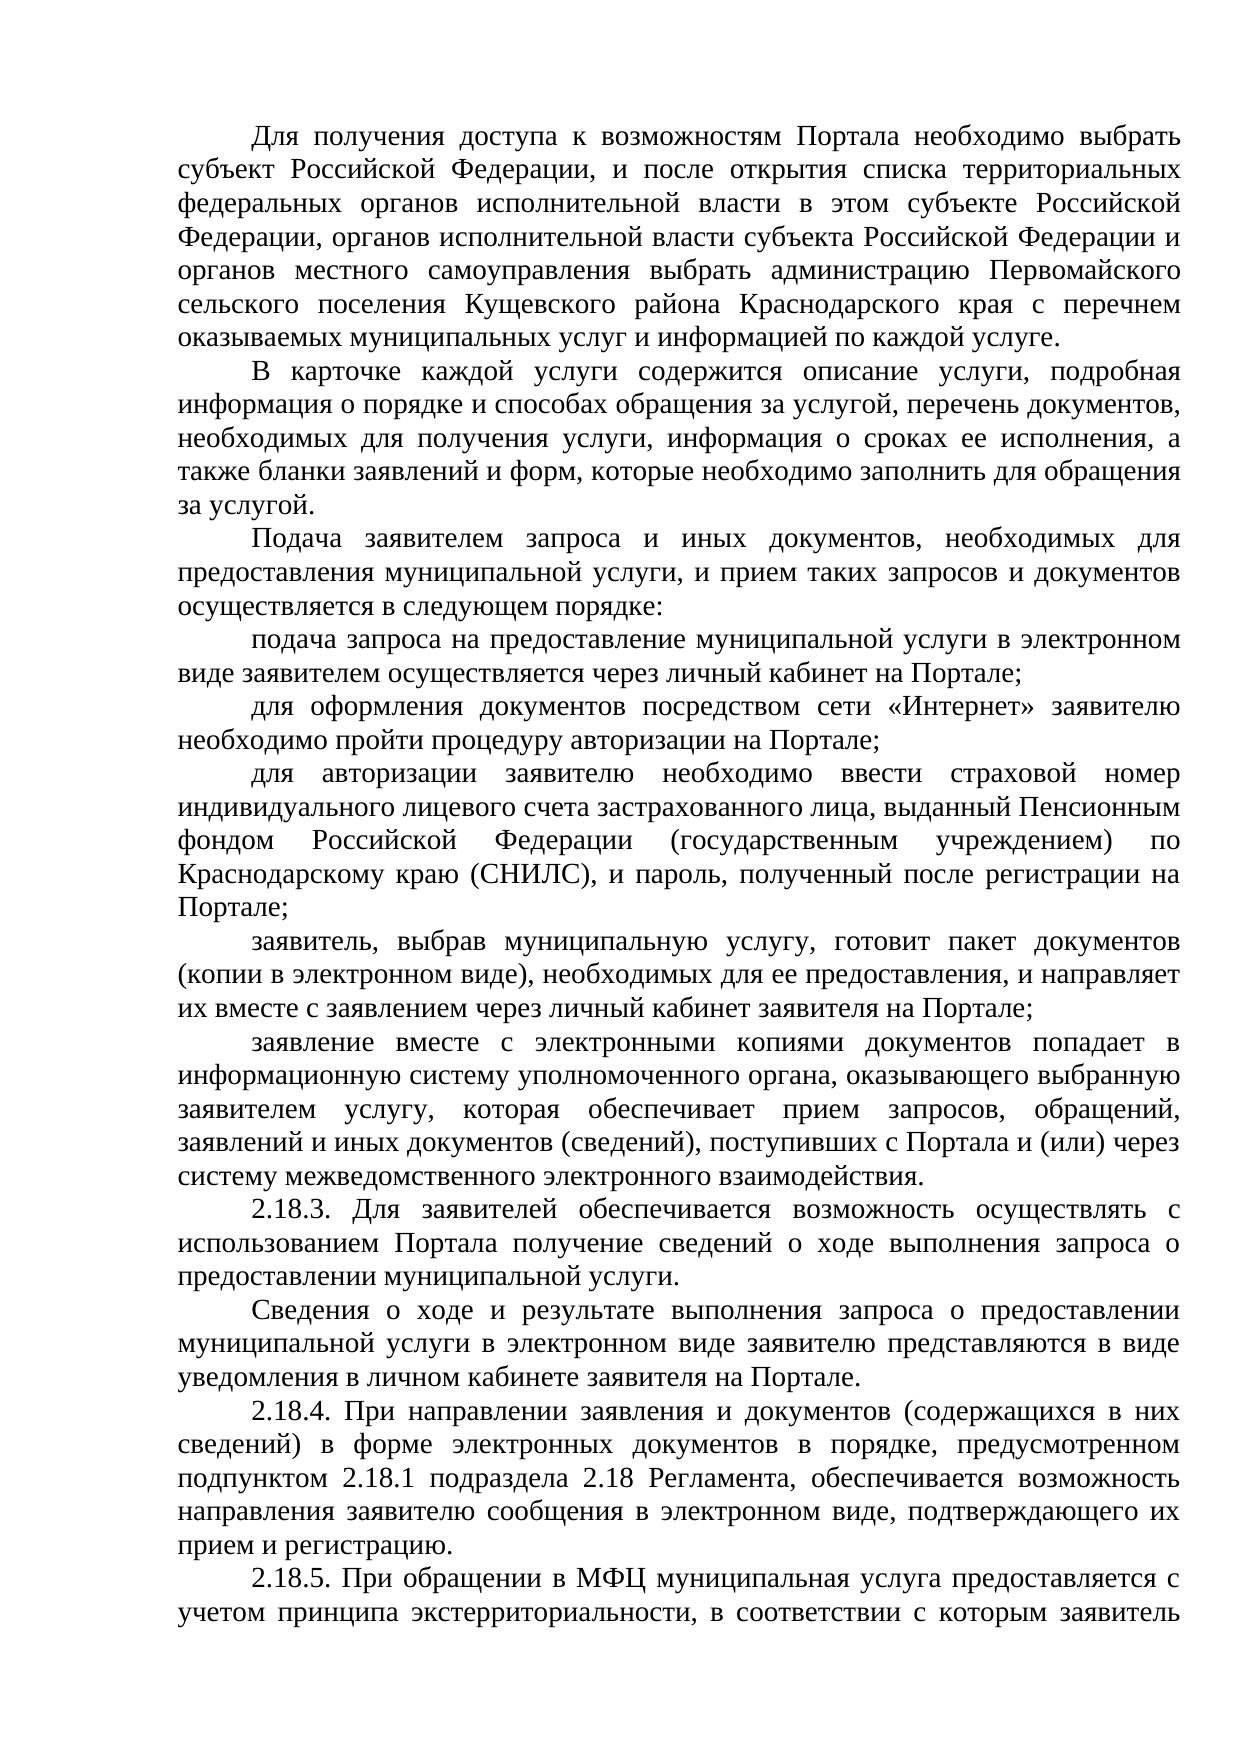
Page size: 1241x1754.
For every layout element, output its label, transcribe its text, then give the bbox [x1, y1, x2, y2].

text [177, 1560, 1181, 1627]
text Сведения о ходе и результате выполнения запроса о предоставлении муниципальной услуги в электронном виде заявителю представляются в виде уведомления в личном кабинете заявителя на Портале. [177, 1292, 1181, 1393]
text заявление вместе с электронными копиями документов попадает в информационную систему уполномоченного органа, оказывающего выбранную заявителем услугу, которая обеспечивает прием запросов, обращений, заявлений и иных документов (сведений), поступивших с Портала и (или) через систему межведомственного электронного взаимодействия. [177, 1024, 1181, 1191]
text заявитель, выбрав муниципальную услугу, готовит пакет документов (копии в электронном виде), необходимых для ее предоставления, и направляет их вместе с заявлением через личный кабинет заявителя на Портале; [177, 923, 1181, 1024]
text для оформления документов посредством сети «Интернет» заявителю необходимо пройти процедуру авторизации на Портале; [177, 688, 1181, 755]
text для авторизации заявителю необходимо ввести страховой номер индивидуального лицевого счета застрахованного лица, выданный Пенсионным фондом Российской Федерации (государственным учреждением) по Краснодарскому краю (СНИЛС), и пароль, полученный после регистрации на Портале; [177, 755, 1181, 923]
text Подача заявителем запроса и иных документов, необходимых для предоставления муниципальной услуги, и прием таких запросов и документов осуществляется в следующем порядке: [177, 521, 1182, 621]
text подача запроса на предоставление муниципальной услуги в электронном виде заявителем осуществляется через личный кабинет на Портале; [177, 621, 1182, 688]
text 2.18.4. При направлении заявления и документов (содержащихся в них сведений) в форме электронных документов в порядке, предусмотренном подпунктом 2.18.1 подраздела 2.18 Регламента, обеспечивается возможность направления заявителю сообщения в электронном виде, подтверждающего их прием и регистрацию. [177, 1393, 1181, 1560]
text 2.18.3. Для заявителей обеспечивается возможность осуществлять с использованием Портала получение сведений о ходе выполнения запроса о предоставлении муниципальной услуги. [177, 1191, 1181, 1292]
text В карточке каждой услуги содержится описание услуги, подробная информация о порядке и способах обращения за услугой, перечень документов, необходимых для получения услуги, информация о сроках ее исполнения, а также бланки заявлений и форм, которые необходимо заполнить для обращения за услугой. [177, 353, 1182, 521]
text Для получения доступа к возможностям Портала необходимо выбрать субъект Российской Федерации, и после открытия списка территориальных федеральных органов исполнительной власти в этом субъекте Российской Федерации, органов исполнительной власти субъекта Российской Федерации и органов местного самоуправления выбрать администрацию Первомайского сельского поселения Кущевского района Краснодарского края с перечнем оказываемых муниципальных услуг и информацией по каждой услуге. [177, 118, 1182, 353]
